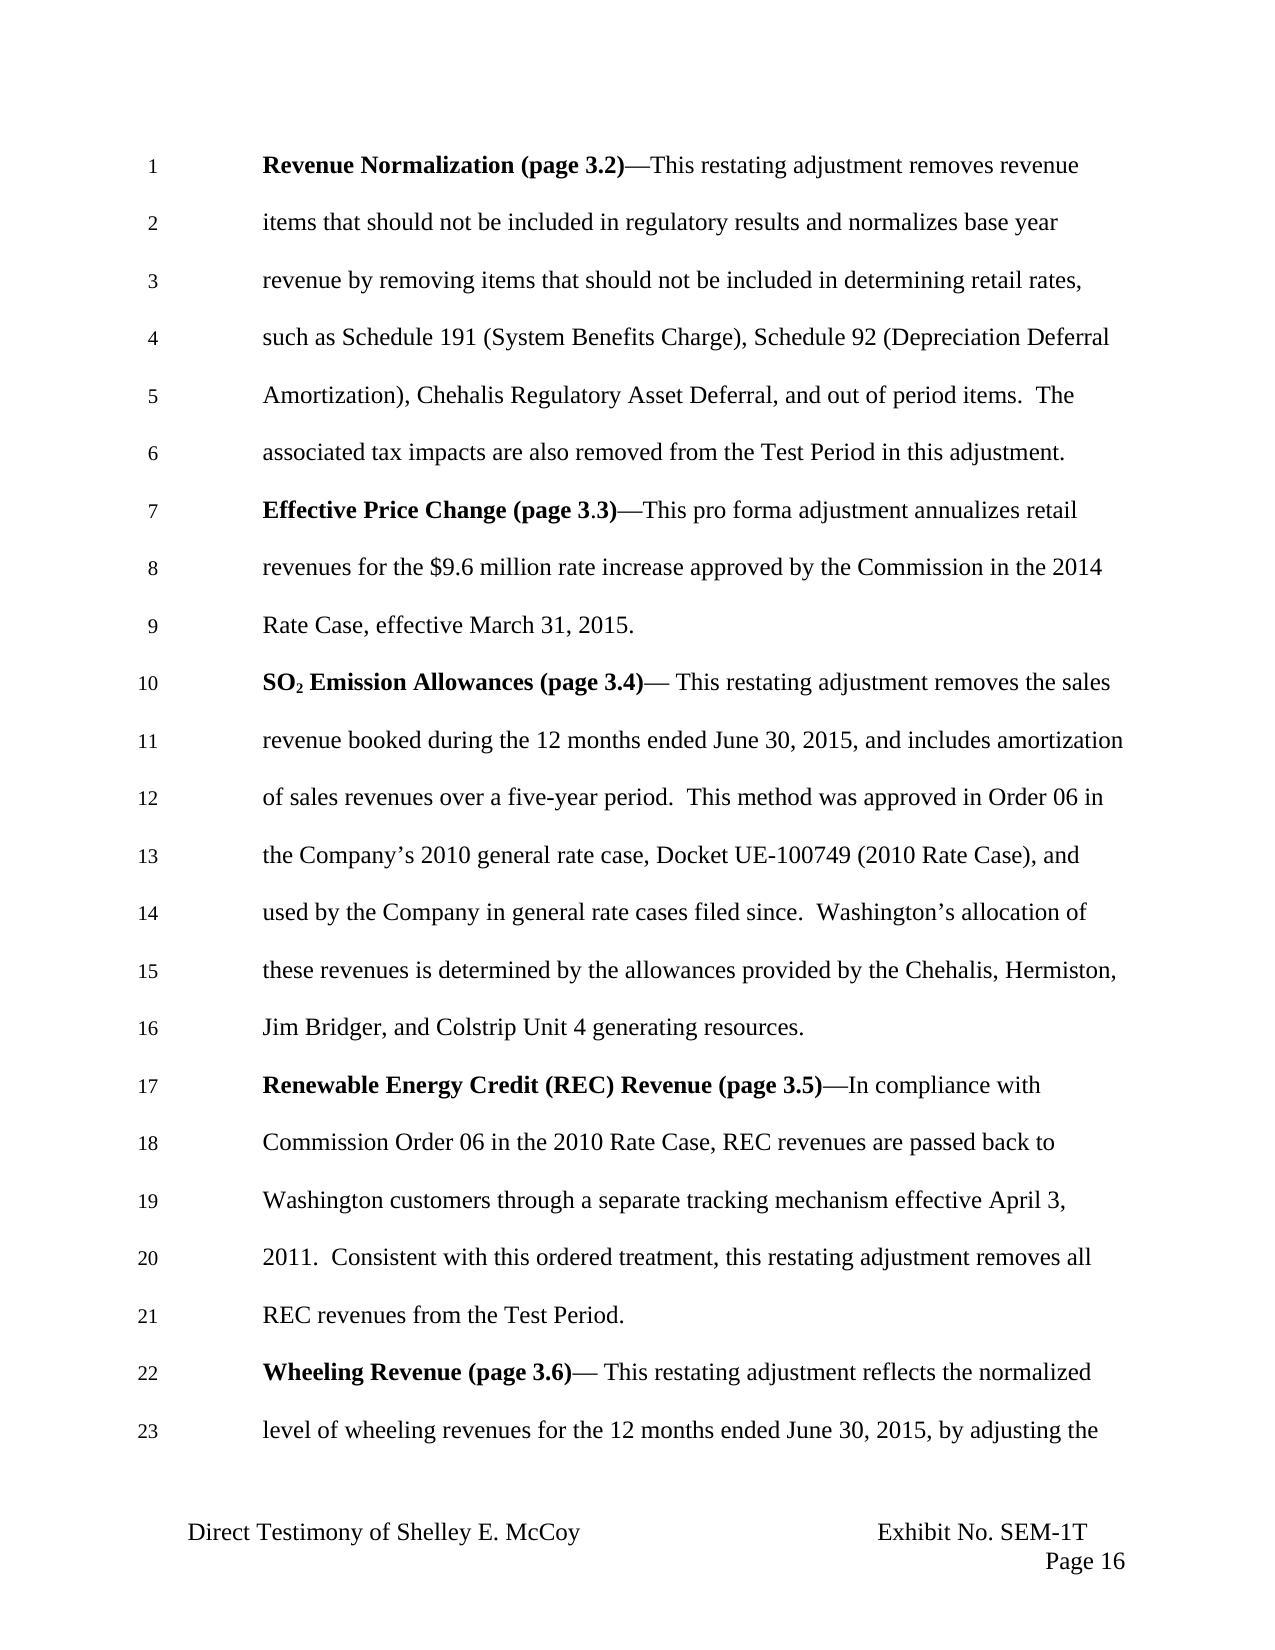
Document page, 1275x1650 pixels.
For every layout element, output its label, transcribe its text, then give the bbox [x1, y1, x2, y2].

text SO2 Emission Allowances (page 3.4)— This restating adjustment removes the sales revenue booked during the 12 months ended June 30, 2015, and includes amortization of sales revenues over a five-year period. This method was approved in Order 06 in the Company’s 2010 general rate case, Docket UE-100749 (2010 Rate Case), and used by the Company in general rate cases filed since. Washington’s allocation of these revenues is determined by the allowances provided by the Chehalis, Hermiston, Jim Bridger, and Colstrip Unit 4 generating resources. [262, 667, 1125, 1041]
text Renewable Energy Credit (REC) Revenue (page 3.5)—In compliance with Commission Order 06 in the 2010 Rate Case, REC revenues are passed back to Washington customers through a separate tracking mechanism effective April 3, 2011. Consistent with this ordered treatment, this restating adjustment removes all REC revenues from the Test Period. [262, 1070, 1125, 1329]
text Revenue Normalization (page 3.2)—This restating adjustment removes revenue items that should not be included in regulatory results and normalizes base year revenue by removing items that should not be included in determining retail rates, such as Schedule 191 (System Benefits Charge), Schedule 92 (Depreciation Deferral Amortization), Chehalis Regulatory Asset Deferral, and out of period items. The associated tax impacts are also removed from the Test Period in this adjustment. [187, 150, 1125, 466]
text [187, 1357, 1125, 1444]
text Effective Price Change (page 3.3)—This pro forma adjustment annualizes retail revenues for the $9.6 million rate increase approved by the Commission in the 2014 Rate Case, effective March 31, 2015. [262, 495, 1125, 639]
